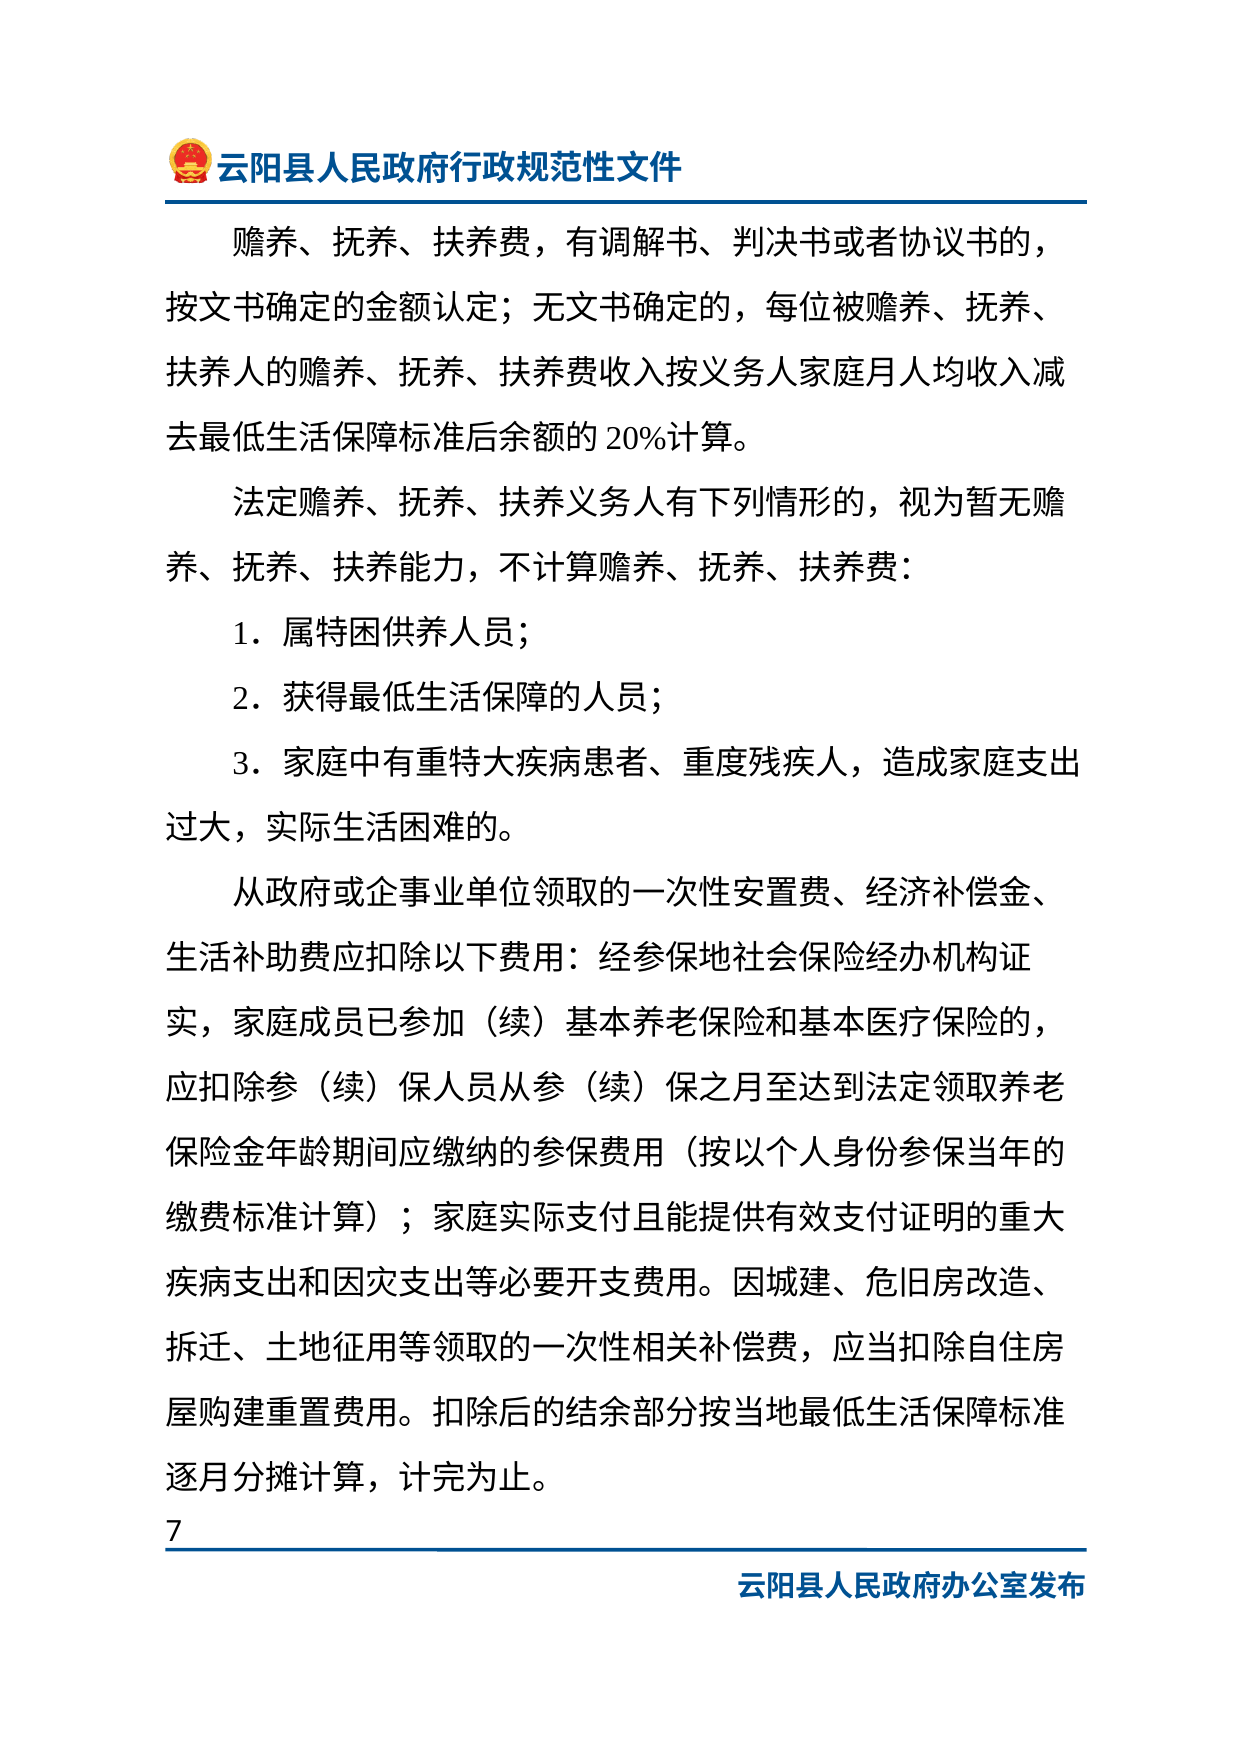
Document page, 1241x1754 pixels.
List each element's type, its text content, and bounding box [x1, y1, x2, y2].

text 1．属特困供养人员； [165, 597, 1087, 662]
text 从政府或企事业单位领取的一次性安置费、经济补偿金、生活补助费应扣除以下费用：经参保地社会保险经办机构证实，家庭成员已参加（续）基本养老保险和基本医疗保险的，应扣除参（续）保人员从参（续）保之月至达到法定领取养老保险金年龄期间应缴纳的参保费用（按以个人身份参保当年的缴费标准计算）；家庭实际支付且能提供有效支付证明的重大疾病支出和因灾支出等必要开支费用。因城建、危旧房改造、拆迁、土地征用等领取的一次性相关补偿费，应当扣除自住房屋购建重置费用。扣除后的结余部分按当地最低生活保障标准逐月分摊计算，计完为止。 [165, 857, 1087, 1507]
text 赡养、抚养、扶养费，有调解书、判决书或者协议书的，按文书确定的金额认定；无文书确定的，每位被赡养、抚养、扶养人的赡养、抚养、扶养费收入按义务人家庭月人均收入减去最低生活保障标准后余额的20%计算。 [165, 207, 1087, 467]
text 3．家庭中有重特大疾病患者、重度残疾人，造成家庭支出过大，实际生活困难的。 [165, 727, 1087, 857]
picture [165, 136, 216, 187]
text 法定赡养、抚养、扶养义务人有下列情形的，视为暂无赡养、抚养、扶养能力，不计算赡养、抚养、扶养费： [165, 467, 1087, 597]
text 2．获得最低生活保障的人员； [165, 662, 1087, 727]
